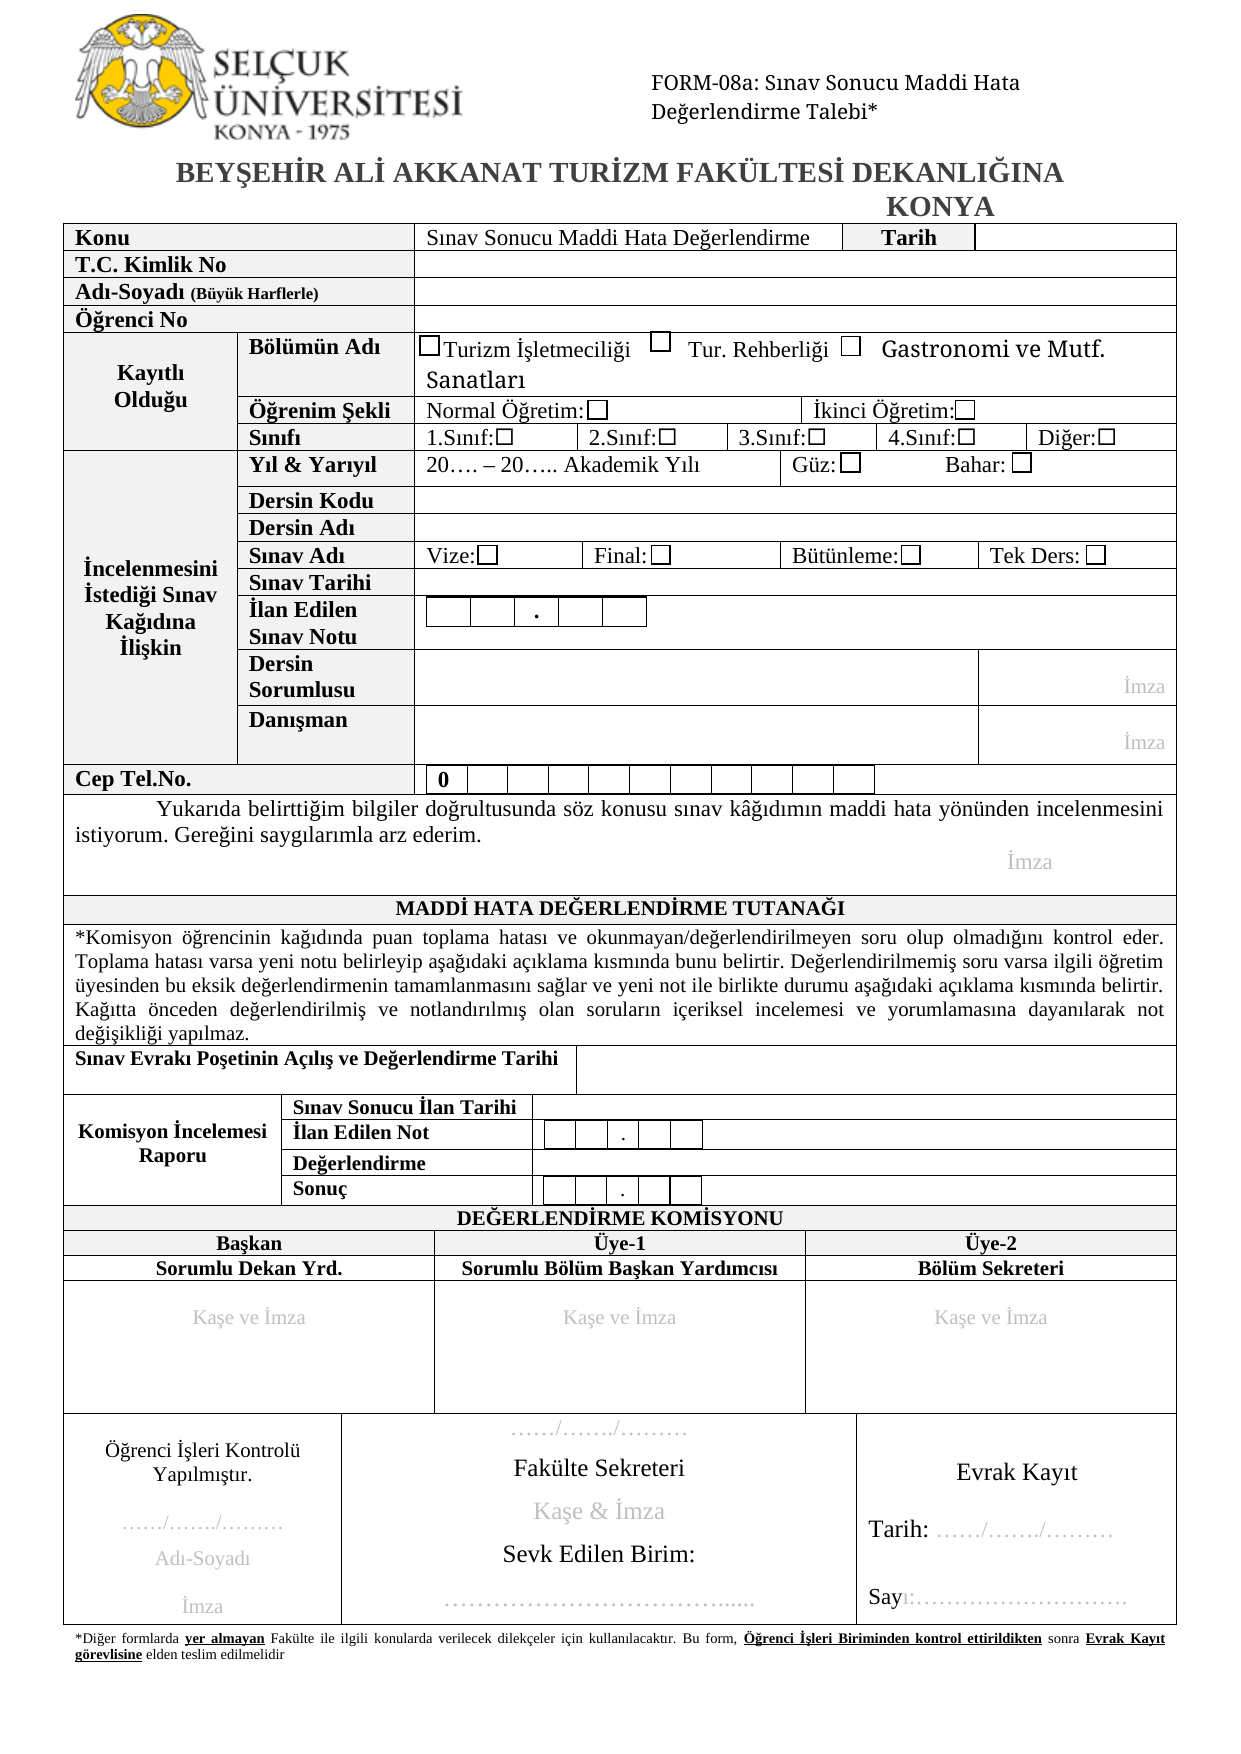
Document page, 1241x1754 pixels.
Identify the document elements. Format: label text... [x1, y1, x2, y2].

table_cell 4.Sınıf: [877, 424, 1026, 450]
table_cell [415, 706, 978, 764]
table_cell Sorumlu Bölüm Başkan Yardımcısı [435, 1256, 805, 1280]
table_cell [415, 278, 1176, 305]
table_cell Bölüm Sekreteri [806, 1256, 1176, 1280]
table_cell 2.Sınıf: [578, 424, 727, 450]
table_cell DEĞERLENDİRME KOMİSYONU [64, 1206, 1176, 1230]
table_cell Danışman [238, 706, 414, 764]
table_cell [630, 766, 670, 793]
table_cell Öğrenim Şekli [238, 397, 414, 423]
text BEYŞEHİR ALİ AKKANAT TURİZM FAKÜLTESİ DEKANLIĞINA [75, 155, 1165, 189]
table_cell [712, 766, 751, 793]
table_cell Sınav Sonucu İlan Tarihi [282, 1095, 532, 1119]
table_cell [671, 1177, 701, 1204]
table_cell [427, 766, 467, 793]
picture [75, 14, 463, 156]
table_cell Yukarıda belirttiğim bilgiler doğrultusunda söz konusu sınav kâğıdımın maddi hata yönünden incelenmesini istiyorum. Gereğini saygılarımla arz ederim. İmza [64, 795, 1176, 895]
table_cell Evrak Kayıt Tarih: ……/……./……… Sayı:………………………. [857, 1414, 1176, 1623]
table_cell Güz: Bahar: [781, 451, 1176, 486]
table_cell İmza [979, 706, 1176, 764]
table_cell [702, 1176, 1176, 1204]
table_cell Sınav Evrakı Poşetinin Açılış ve Değerlendirme Tarihi [64, 1046, 576, 1094]
table_cell İmza [979, 650, 1176, 705]
table_cell [415, 650, 978, 705]
table_cell [415, 569, 1176, 595]
table_cell [533, 1150, 1176, 1174]
table_header Konu [64, 224, 414, 250]
table_cell [671, 1121, 702, 1148]
table_cell [545, 1121, 575, 1148]
table_cell ……/……./……… Fakülte Sekreteri Kaşe & İmza Sevk Edilen Birim:……………………………...... [342, 1414, 856, 1623]
table_cell Kaşe ve İmza [435, 1281, 805, 1413]
table_header Tarih [843, 224, 974, 250]
table_cell Yıl & Yarıyıl [238, 451, 414, 486]
table_cell Komisyon İncelemesi Raporu [64, 1095, 281, 1204]
table_cell MADDİ HATA DEĞERLENDİRME TUTANAĞI [64, 896, 1176, 924]
table_header Sınav Sonucu Maddi Hata Değerlendirme [415, 224, 842, 250]
table_cell Turizm İşletmeciliği Tur. Rehberliği Gastronomi ve Mutf. Sanatları [415, 333, 1176, 396]
table_cell [576, 1177, 606, 1204]
table_cell Dersin Adı [238, 514, 414, 541]
table_cell [468, 766, 507, 793]
table_cell Diğer: [1027, 424, 1176, 450]
table_cell [639, 1177, 669, 1204]
table_cell Değerlendirme [282, 1150, 532, 1174]
table_cell [549, 766, 588, 793]
table_cell Final: [583, 542, 780, 568]
table_cell [415, 514, 1176, 541]
table_cell Adı-Soyadı (Büyük Harflerle) [64, 278, 414, 305]
table_cell [875, 765, 1176, 794]
table_cell 1.Sınıf: [415, 424, 577, 450]
table_cell Öğrenci No [64, 306, 414, 332]
table_cell Vize: [415, 542, 582, 568]
table_cell İncelenmesini İstediği Sınav Kağıdına İlişkin [64, 451, 237, 764]
table_cell Sorumlu Dekan Yrd. [64, 1256, 434, 1280]
table_cell 3.Sınıf: [728, 424, 876, 450]
table_cell Sonuç [282, 1176, 532, 1204]
table_cell Sınıfı [238, 424, 414, 450]
table_cell [834, 766, 874, 793]
table_cell Kayıtlı Olduğu [64, 333, 237, 450]
table_cell [415, 487, 1176, 513]
table_cell [415, 306, 1176, 332]
table_cell Üye-1 [435, 1231, 805, 1255]
table_cell [671, 766, 711, 793]
table_cell [589, 766, 629, 793]
table_cell Tek Ders: [979, 542, 1176, 568]
table_cell [752, 766, 792, 793]
table_cell T.C. Kimlik No [64, 251, 414, 277]
table_cell [608, 1121, 638, 1148]
table_cell Kaşe ve İmza [64, 1281, 434, 1413]
table_cell [533, 1176, 543, 1204]
table_cell İlan Edilen Sınav Notu [238, 596, 414, 649]
table_cell [577, 1046, 1176, 1094]
table_cell Normal Öğretim: [415, 397, 801, 423]
text KONYA [75, 189, 1165, 222]
table_cell Kaşe ve İmza [806, 1281, 1176, 1413]
table_cell [415, 765, 426, 794]
table_cell Bölümün Adı [238, 333, 414, 396]
table_cell Bütünleme: [781, 542, 978, 568]
table_cell Başkan [64, 1231, 434, 1255]
table_header [976, 224, 1176, 250]
table_cell Dersin Kodu [238, 487, 414, 513]
table_cell Dersin Sorumlusu [238, 650, 414, 705]
table_cell [533, 1095, 1176, 1119]
table_cell Sınav Tarihi [238, 569, 414, 595]
table_cell İlan Edilen Not [282, 1120, 532, 1149]
table_cell [508, 766, 548, 793]
table_cell [533, 1120, 544, 1149]
table_cell [576, 1121, 607, 1148]
table_cell *Komisyon öğrencinin kağıdında puan toplama hatası ve okunmayan/değerlendirilmeyen soru olup olmadığını kontrol eder. Toplama hatası varsa yeni notu belirleyip aşağıdaki açıklama kısmında bunu belirtir. Değerlendirilmemiş soru varsa ilgili öğretim üyesinden bu eksik değerlendirmenin tamamlanmasını sağlar ve yeni not ile birlikte durumu aşağıdaki açıklama kısmında belirtir. Kağıtta önceden değerlendirilmiş ve notlandırılmış olan soruların içeriksel incelemesi ve yorumlamasına dayanılarak not değişikliği yapılmaz. [64, 925, 1176, 1045]
table_cell Öğrenci İşleri Kontrolü Yapılmıştır. ……/……./……… Adı-Soyadı İmza [64, 1414, 341, 1623]
table_cell Cep Tel.No. [64, 765, 414, 794]
table_cell [415, 596, 1176, 649]
table_cell [639, 1121, 670, 1148]
table_cell [415, 251, 1176, 277]
table_cell [793, 766, 833, 793]
table_cell [607, 1177, 638, 1204]
table_cell [703, 1120, 1176, 1149]
table_cell Sınav Adı [238, 542, 414, 568]
table_cell İkinci Öğretim: [802, 397, 1176, 423]
table_cell 20…. – 20….. Akademik Yılı [415, 451, 780, 486]
table_cell Üye-2 [806, 1231, 1176, 1255]
table_cell [544, 1177, 575, 1204]
